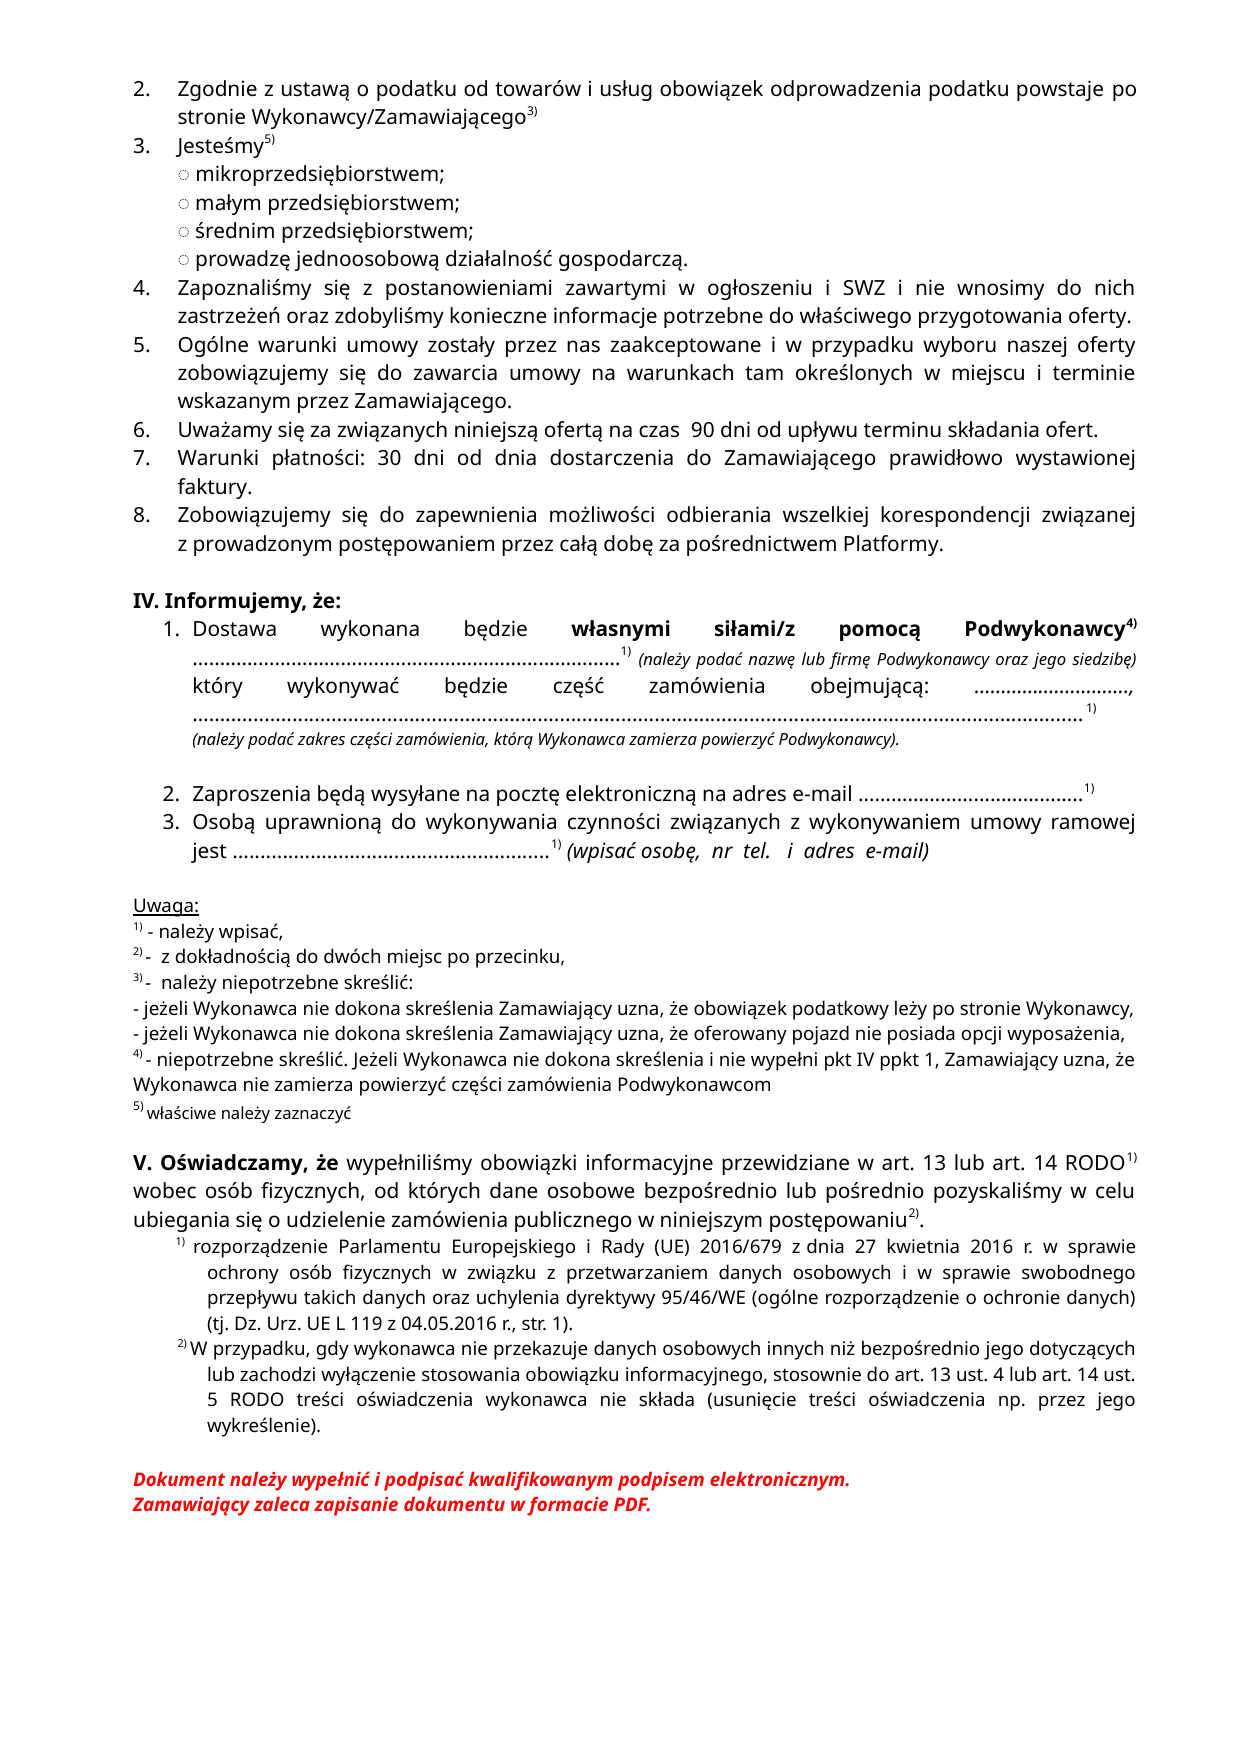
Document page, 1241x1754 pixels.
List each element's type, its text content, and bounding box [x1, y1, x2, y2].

text 󠄀 małym przedsiębiorstwem; [133, 188, 1137, 216]
text 󠄀 prowadzę jednoosobową działalność gospodarczą. [133, 244, 1137, 273]
text Dokument należy wypełnić i podpisać kwalifikowanym podpisem elektronicznym. [133, 1466, 1137, 1492]
text Zamawiający zaleca zapisanie dokumentu w formacie PDF. [133, 1492, 1137, 1517]
list Dostawa wykonana będzie własnymi siłami/z pomocą Podwykonawcy4) ……………………………………………………………………1) (należy podać nazwę lub firmę Podwykonawcy oraz jego siedzibę) który wykonywać będzie część zamówienia obejmującą: ……………….….……, ……..........................................................................................................................................................1) (należy podać zakres części zamówienia, którą Wykonawca zamierza powierzyć Podwykonawcy). [162, 614, 1137, 751]
text 3) - należy niepotrzebne skreślić: [133, 969, 1137, 995]
list Zapoznaliśmy się z postanowieniami zawartymi w ogłoszeniu i SWZ i nie wnosimy do nich zastrzeżeń oraz zdobyliśmy konieczne informacje potrzebne do właściwego przygotowania oferty. [133, 273, 1137, 330]
list Jesteśmy5) [133, 131, 1137, 159]
list Zobowiązujemy się do zapewnienia możliwości odbierania wszelkiej korespondencji związanej z prowadzonym postępowaniem przez całą dobę za pośrednictwem Platformy. [133, 500, 1137, 557]
list Zgodnie z ustawą o podatku od towarów i usług obowiązek odprowadzenia podatku powstaje po stronie Wykonawcy/Zamawiającego3) [133, 74, 1137, 131]
text 2) W przypadku, gdy wykonawca nie przekazuje danych osobowych innych niż bezpośrednio jego dotyczących lub zachodzi wyłączenie stosowania obowiązku informacyjnego, stosownie do art. 13 ust. 4 lub art. 14 ust. 5 RODO treści oświadczenia wykonawca nie składa (usunięcie treści oświadczenia np. przez jego wykreślenie). [177, 1336, 1137, 1438]
list Ogólne warunki umowy zostały przez nas zaakceptowane i w przypadku wyboru naszej oferty zobowiązujemy się do zawarcia umowy na warunkach tam określonych w miejscu i terminie wskazanym przez Zamawiającego. [133, 330, 1137, 415]
text Uwaga: [133, 893, 1137, 918]
text 󠄀 mikroprzedsiębiorstwem; [133, 159, 1137, 188]
text - jeżeli Wykonawca nie dokona skreślenia Zamawiający uzna, że obowiązek podatkowy leży po stronie Wykonawcy, [133, 995, 1137, 1020]
text 󠄀 średnim przedsiębiorstwem; [133, 216, 1137, 244]
text 1) - należy wpisać, [133, 918, 1137, 944]
text 5) właściwe należy zaznaczyć [133, 1097, 1137, 1125]
list Osobą uprawnioną do wykonywania czynności związanych z wykonywaniem umowy ramowej jest .........................................................1) (wpisać osobę, nr tel. i adres e-mail) [162, 807, 1137, 864]
list Zaproszenia będą wysyłane na pocztę elektroniczną na adres e-mail …………………………………..1) [162, 779, 1137, 807]
list Warunki płatności: 30 dni od dnia dostarczenia do Zamawiającego prawidłowo wystawionej faktury. [133, 443, 1137, 500]
text - jeżeli Wykonawca nie dokona skreślenia Zamawiający uzna, że oferowany pojazd nie posiada opcji wyposażenia, [133, 1020, 1137, 1046]
list Uważamy się za związanych niniejszą ofertą na czas 90 dni od upływu terminu składania ofert. [133, 415, 1137, 443]
text 2) - z dokładnością do dwóch miejsc po przecinku, [133, 944, 1137, 969]
text 1) rozporządzenie Parlamentu Europejskiego i Rady (UE) 2016/679 z dnia 27 kwietnia 2016 r. w sprawie ochrony osób fizycznych w związku z przetwarzaniem danych osobowych i w sprawie swobodnego przepływu takich danych oraz uchylenia dyrektywy 95/46/WE (ogólne rozporządzenie o ochronie danych) (tj. Dz. Urz. UE L 119 z 04.05.2016 r., str. 1). [175, 1233, 1137, 1336]
list V. Oświadczamy, że wypełniliśmy obowiązki informacyjne przewidziane w art. 13 lub art. 14 RODO1) wobec osób fizycznych, od których dane osobowe bezpośrednio lub pośrednio pozyskaliśmy w celu ubiegania się o udzielenie zamówienia publicznego w niniejszym postępowaniu2). [133, 1148, 1137, 1233]
text 4) - niepotrzebne skreślić. Jeżeli Wykonawca nie dokona skreślenia i nie wypełni pkt IV ppkt 1, Zamawiający uzna, że Wykonawca nie zamierza powierzyć części zamówienia Podwykonawcom [133, 1046, 1137, 1097]
text IV. Informujemy, że: [133, 586, 1137, 614]
